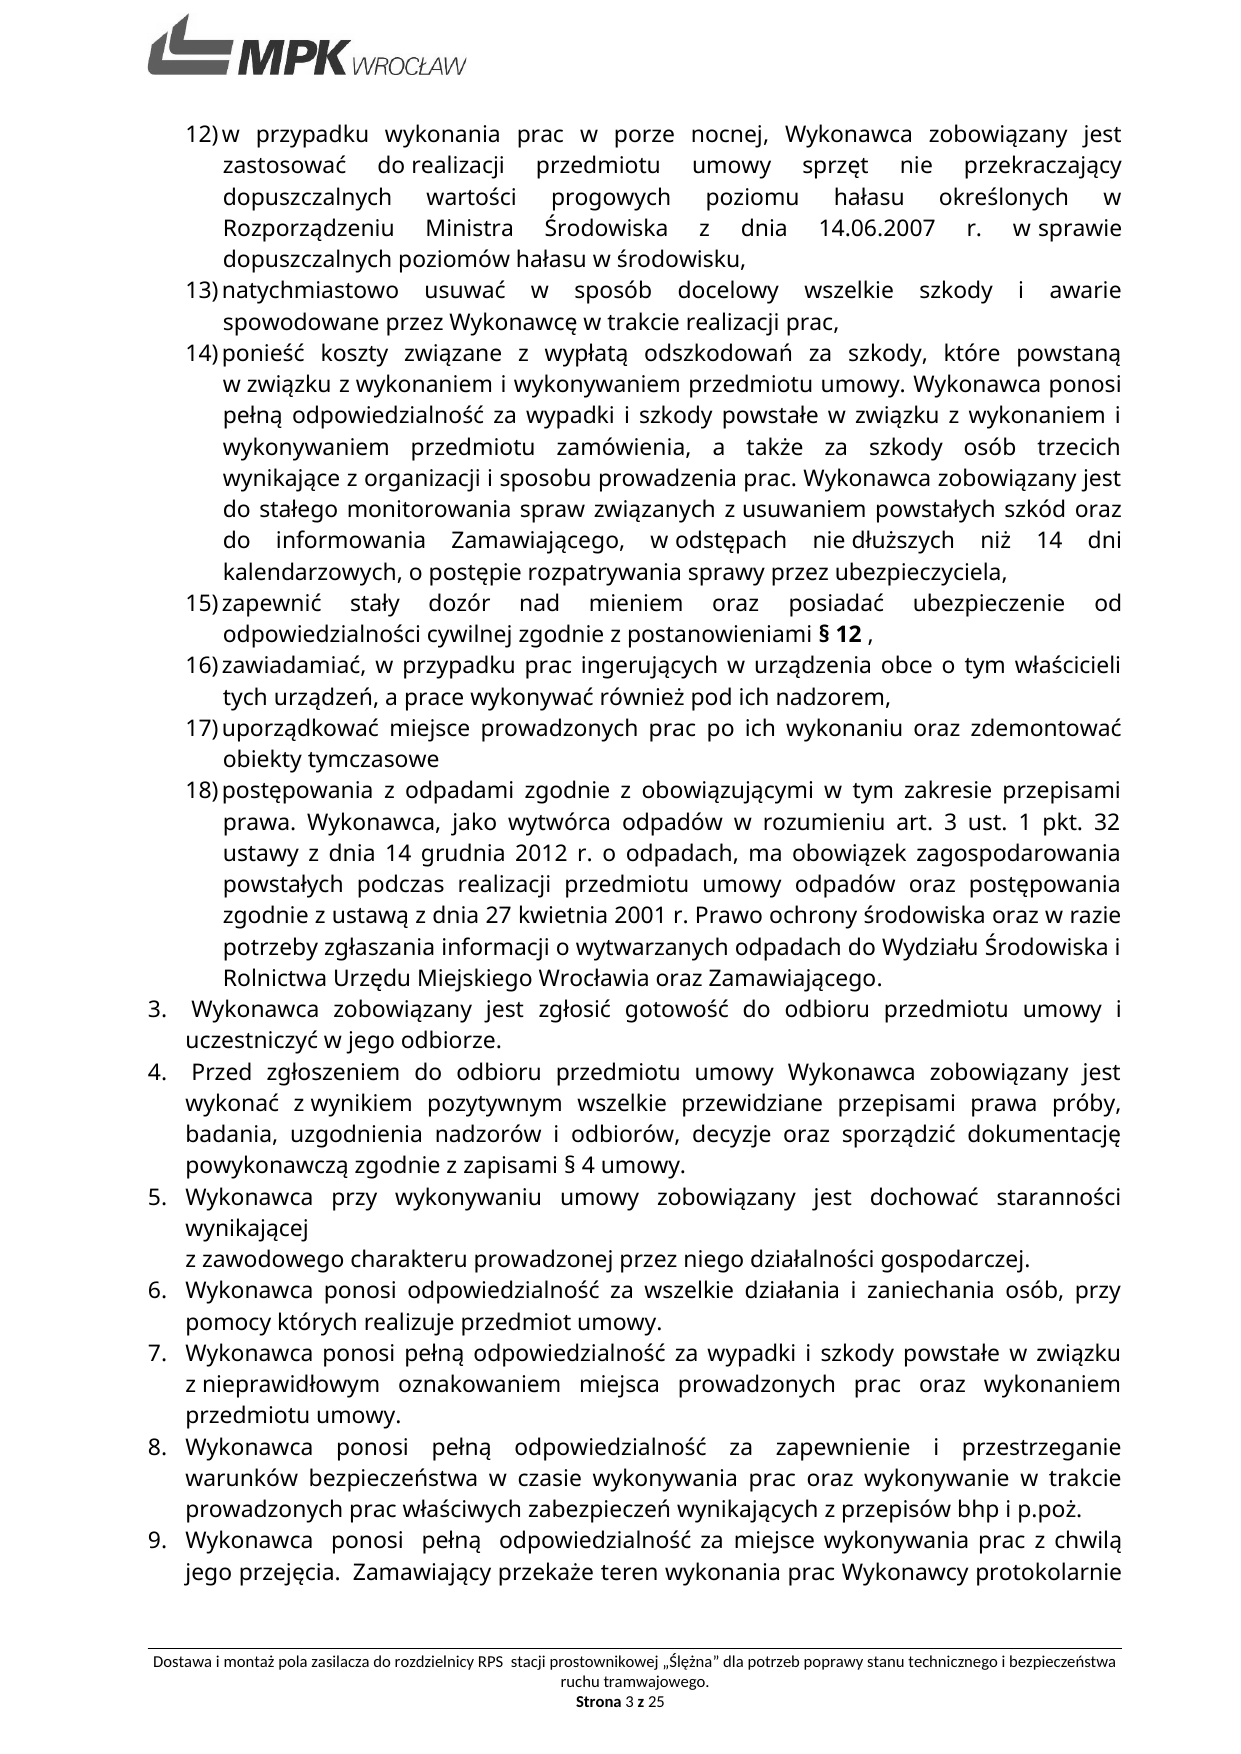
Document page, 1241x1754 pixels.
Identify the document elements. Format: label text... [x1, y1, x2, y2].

list zawiadamiać, w przypadku prac ingerujących w urządzenia obce o tym właścicieli tych urządzeń, a prace wykonywać również pod ich nadzorem, [185, 649, 1122, 712]
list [148, 1524, 1122, 1587]
list uporządkować miejsce prowadzonych prac po ich wykonaniu oraz zdemontować obiekty tymczasowe [185, 712, 1122, 774]
list Wykonawca ponosi odpowiedzialność za wszelkie działania i zaniechania osób, przy pomocy których realizuje przedmiot umowy. [148, 1274, 1122, 1337]
list natychmiastowo usuwać w sposób docelowy wszelkie szkody i awarie spowodowane przez Wykonawcę w trakcie realizacji prac, [185, 274, 1122, 337]
list Wykonawca ponosi pełną odpowiedzialność za zapewnienie i przestrzeganie warunków bezpieczeństwa w czasie wykonywania prac oraz wykonywanie w trakcie prowadzonych prac właściwych zabezpieczeń wynikających z przepisów bhp i p.poż. [148, 1431, 1122, 1524]
list Wykonawca zobowiązany jest zgłosić gotowość do odbioru przedmiotu umowy i uczestniczyć w jego odbiorze. [148, 993, 1122, 1056]
list zapewnić stały dozór nad mieniem oraz posiadać ubezpieczenie od odpowiedzialności cywilnej zgodnie z postanowieniami § 12 , [185, 587, 1122, 649]
list Przed zgłoszeniem do odbioru przedmiotu umowy Wykonawca zobowiązany jest wykonać z wynikiem pozytywnym wszelkie przewidziane przepisami prawa próby, badania, uzgodnienia nadzorów i odbiorów, decyzje oraz sporządzić dokumentację powykonawczą zgodnie z zapisami § 4 umowy. [148, 1056, 1122, 1181]
list Wykonawca przy wykonywaniu umowy zobowiązany jest dochować staranności wynikającej z zawodowego charakteru prowadzonej przez niego działalności gospodarczej. [148, 1181, 1122, 1274]
list postępowania z odpadami zgodnie z obowiązującymi w tym zakresie przepisami prawa. Wykonawca, jako wytwórca odpadów w rozumieniu art. 3 ust. 1 pkt. 32 ustawy z dnia 14 grudnia 2012 r. o odpadach, ma obowiązek zagospodarowania powstałych podczas realizacji przedmiotu umowy odpadów oraz postępowania zgodnie z ustawą z dnia 27 kwietnia 2001 r. Prawo ochrony środowiska oraz w razie potrzeby zgłaszania informacji o wytwarzanych odpadach do Wydziału Środowiska i Rolnictwa Urzędu Miejskiego Wrocławia oraz Zamawiającego. [185, 774, 1122, 993]
list ponieść koszty związane z wypłatą odszkodowań za szkody, które powstaną w związku z wykonaniem i wykonywaniem przedmiotu umowy. Wykonawca ponosi pełną odpowiedzialność za wypadki i szkody powstałe w związku z wykonaniem i wykonywaniem przedmiotu zamówienia, a także za szkody osób trzecich wynikające z organizacji i sposobu prowadzenia prac. Wykonawca zobowiązany jest do stałego monitorowania spraw związanych z usuwaniem powstałych szkód oraz do informowania Zamawiającego, w odstępach nie dłuższych niż 14 dni kalendarzowych, o postępie rozpatrywania sprawy przez ubezpieczyciela, [185, 337, 1122, 587]
list w przypadku wykonania prac w porze nocnej, Wykonawca zobowiązany jest zastosować do realizacji przedmiotu umowy sprzęt nie przekraczający dopuszczalnych wartości progowych poziomu hałasu określonych w Rozporządzeniu Ministra Środowiska z dnia 14.06.2007 r. w sprawie dopuszczalnych poziomów hałasu w środowisku, [185, 118, 1122, 274]
list Wykonawca ponosi pełną odpowiedzialność za wypadki i szkody powstałe w związku z nieprawidłowym oznakowaniem miejsca prowadzonych prac oraz wykonaniem przedmiotu umowy. [148, 1337, 1122, 1431]
